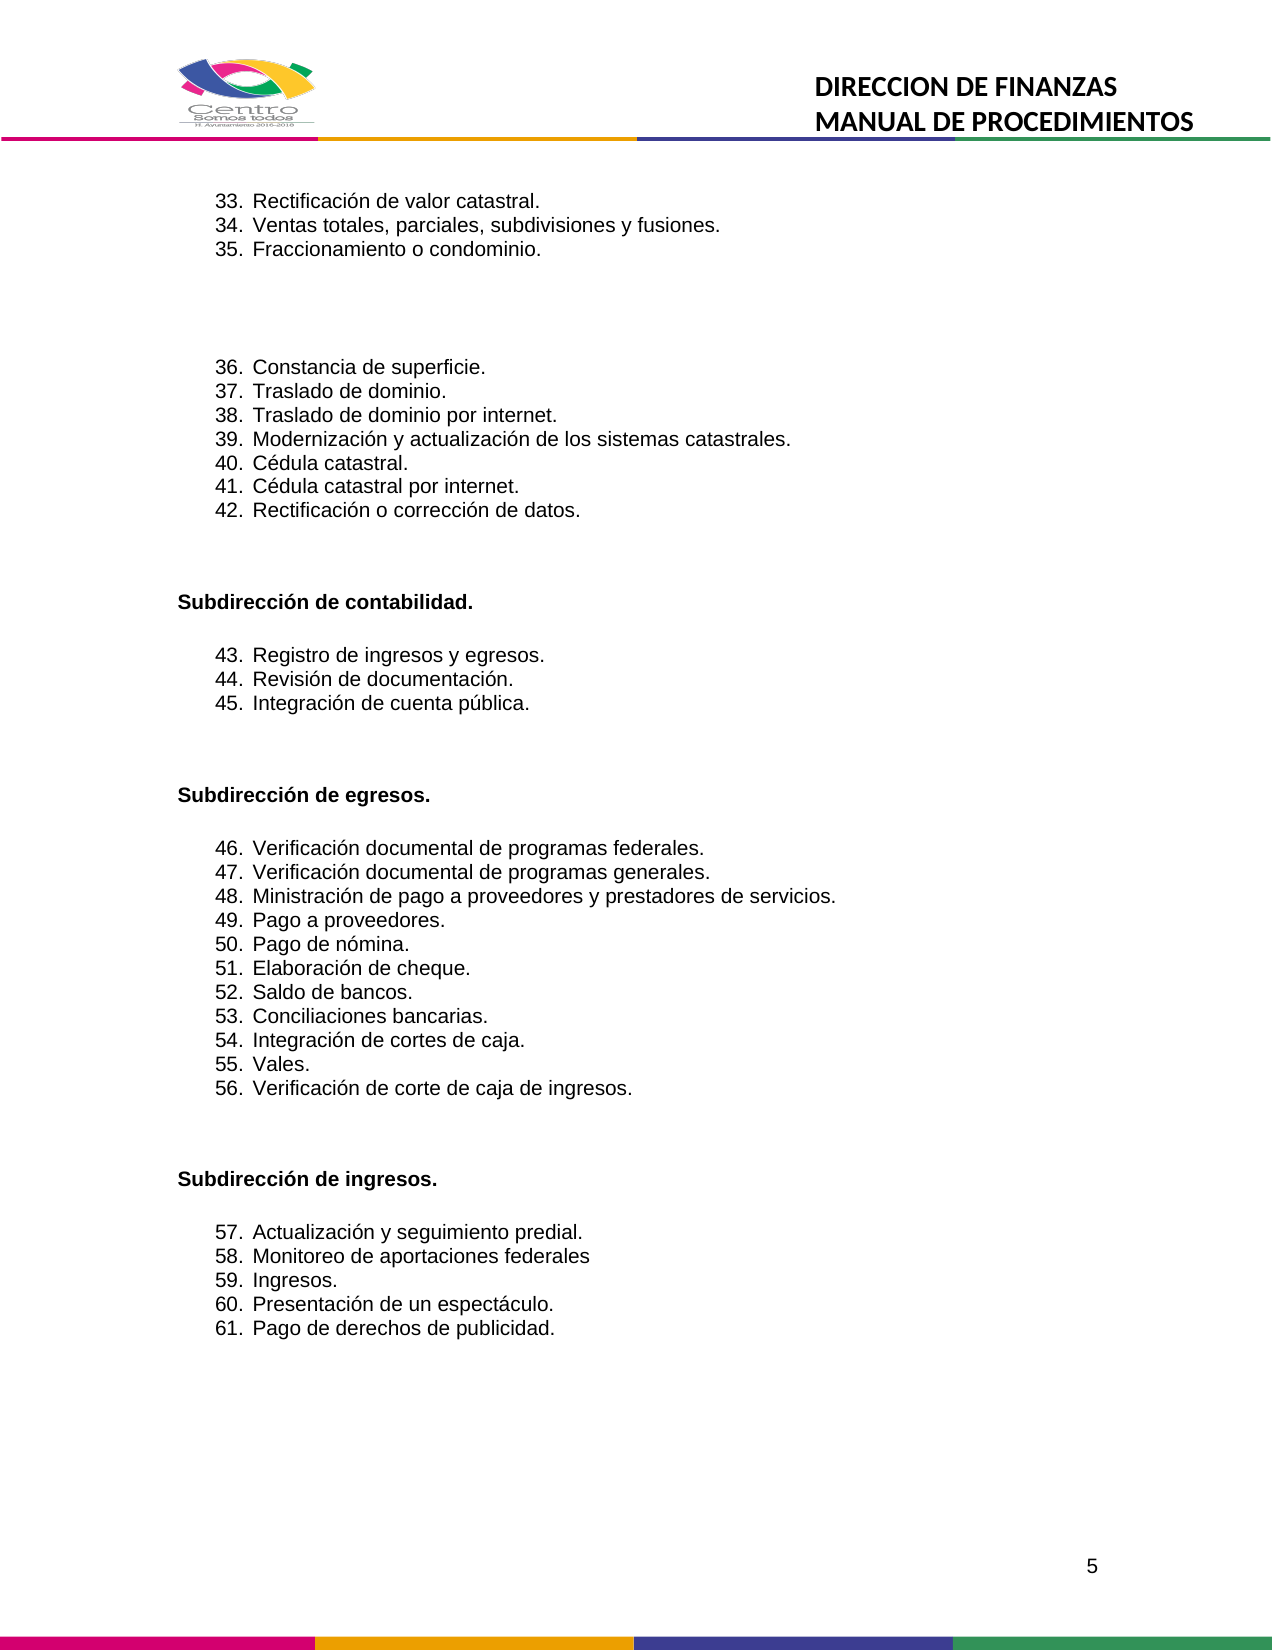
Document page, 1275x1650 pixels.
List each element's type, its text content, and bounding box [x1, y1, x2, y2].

list Monitoreo de aportaciones federales [215, 1244, 1098, 1268]
list Traslado de dominio por internet. [215, 402, 1098, 426]
list Rectificación de valor catastral. [215, 189, 1098, 213]
list Traslado de dominio. [215, 378, 1098, 402]
list Modernización y actualización de los sistemas catastrales. [215, 426, 1098, 450]
list Ventas totales, parciales, subdivisiones y fusiones. [215, 213, 1098, 237]
list Pago a proveedores. [215, 908, 1098, 932]
list Cédula catastral por internet. [215, 474, 1098, 498]
list Ministración de pago a proveedores y prestadores de servicios. [215, 884, 1098, 908]
list Presentación de un espectáculo. [215, 1292, 1098, 1316]
list Vales. [215, 1051, 1098, 1075]
list Ingresos. [215, 1268, 1098, 1292]
list Revisión de documentación. [215, 667, 1098, 691]
list Integración de cuenta pública. [215, 691, 1098, 715]
list Verificación documental de programas federales. [215, 836, 1098, 860]
list Actualización y seguimiento predial. [215, 1220, 1098, 1244]
list Integración de cortes de caja. [215, 1027, 1098, 1051]
list Elaboración de cheque. [215, 956, 1098, 979]
text Subdirección de ingresos. [177, 1160, 1098, 1191]
list Rectificación o corrección de datos. [215, 498, 1098, 522]
list Constancia de superficie. [215, 354, 1098, 378]
list Verificación documental de programas generales. [215, 860, 1098, 884]
list Pago de derechos de publicidad. [215, 1316, 1098, 1340]
list Verificación de corte de caja de ingresos. [215, 1075, 1098, 1099]
list Saldo de bancos. [215, 979, 1098, 1003]
text Subdirección de contabilidad. [177, 583, 1098, 614]
list Registro de ingresos y egresos. [215, 643, 1098, 667]
list Pago de nómina. [215, 932, 1098, 956]
list Cédula catastral. [215, 450, 1098, 474]
list Fraccionamiento o condominio. [215, 237, 1098, 261]
picture [0, 137, 1271, 141]
list Conciliaciones bancarias. [215, 1003, 1098, 1027]
picture [177, 59, 316, 127]
text Subdirección de egresos. [177, 775, 1098, 807]
